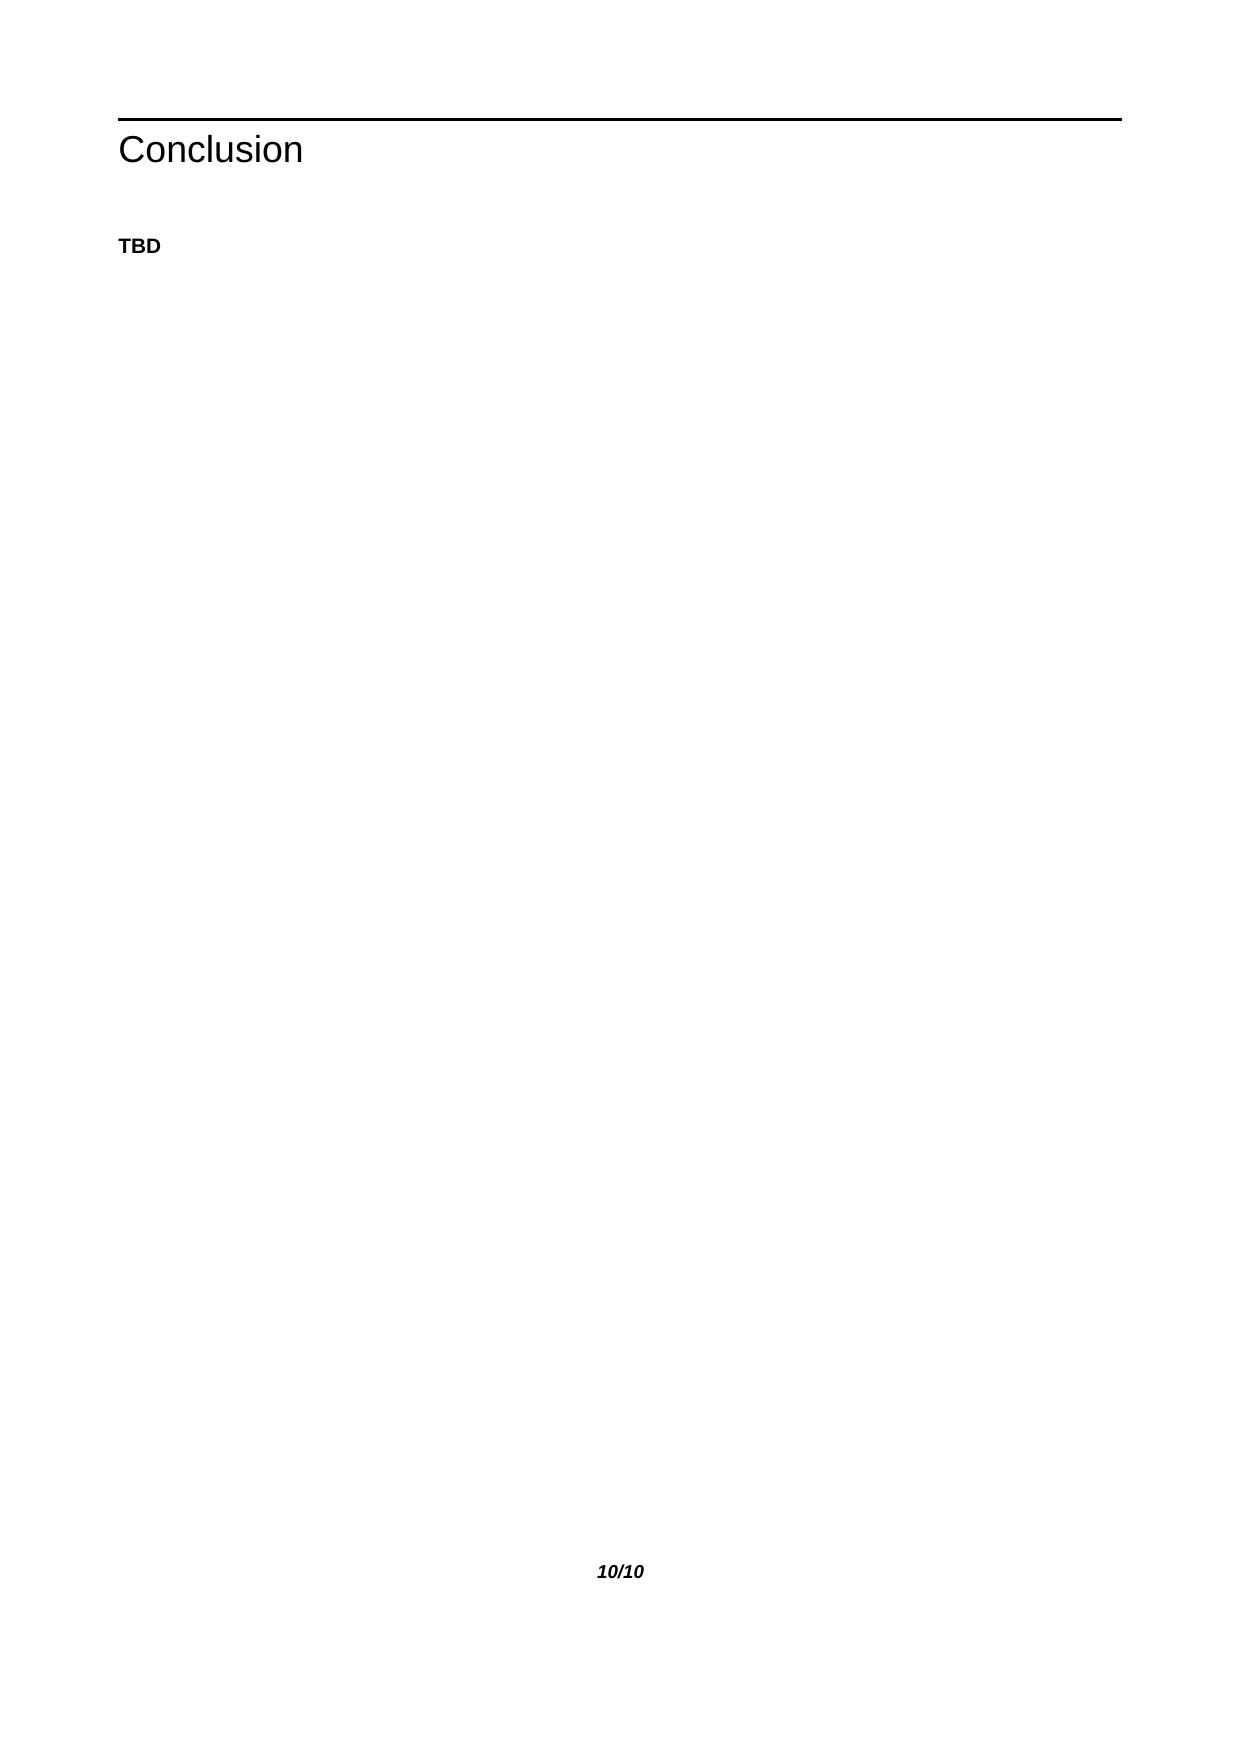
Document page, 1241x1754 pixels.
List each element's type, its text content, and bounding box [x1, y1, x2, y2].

text TBD [118, 234, 1122, 258]
subtitle Conclusion [118, 121, 1122, 171]
